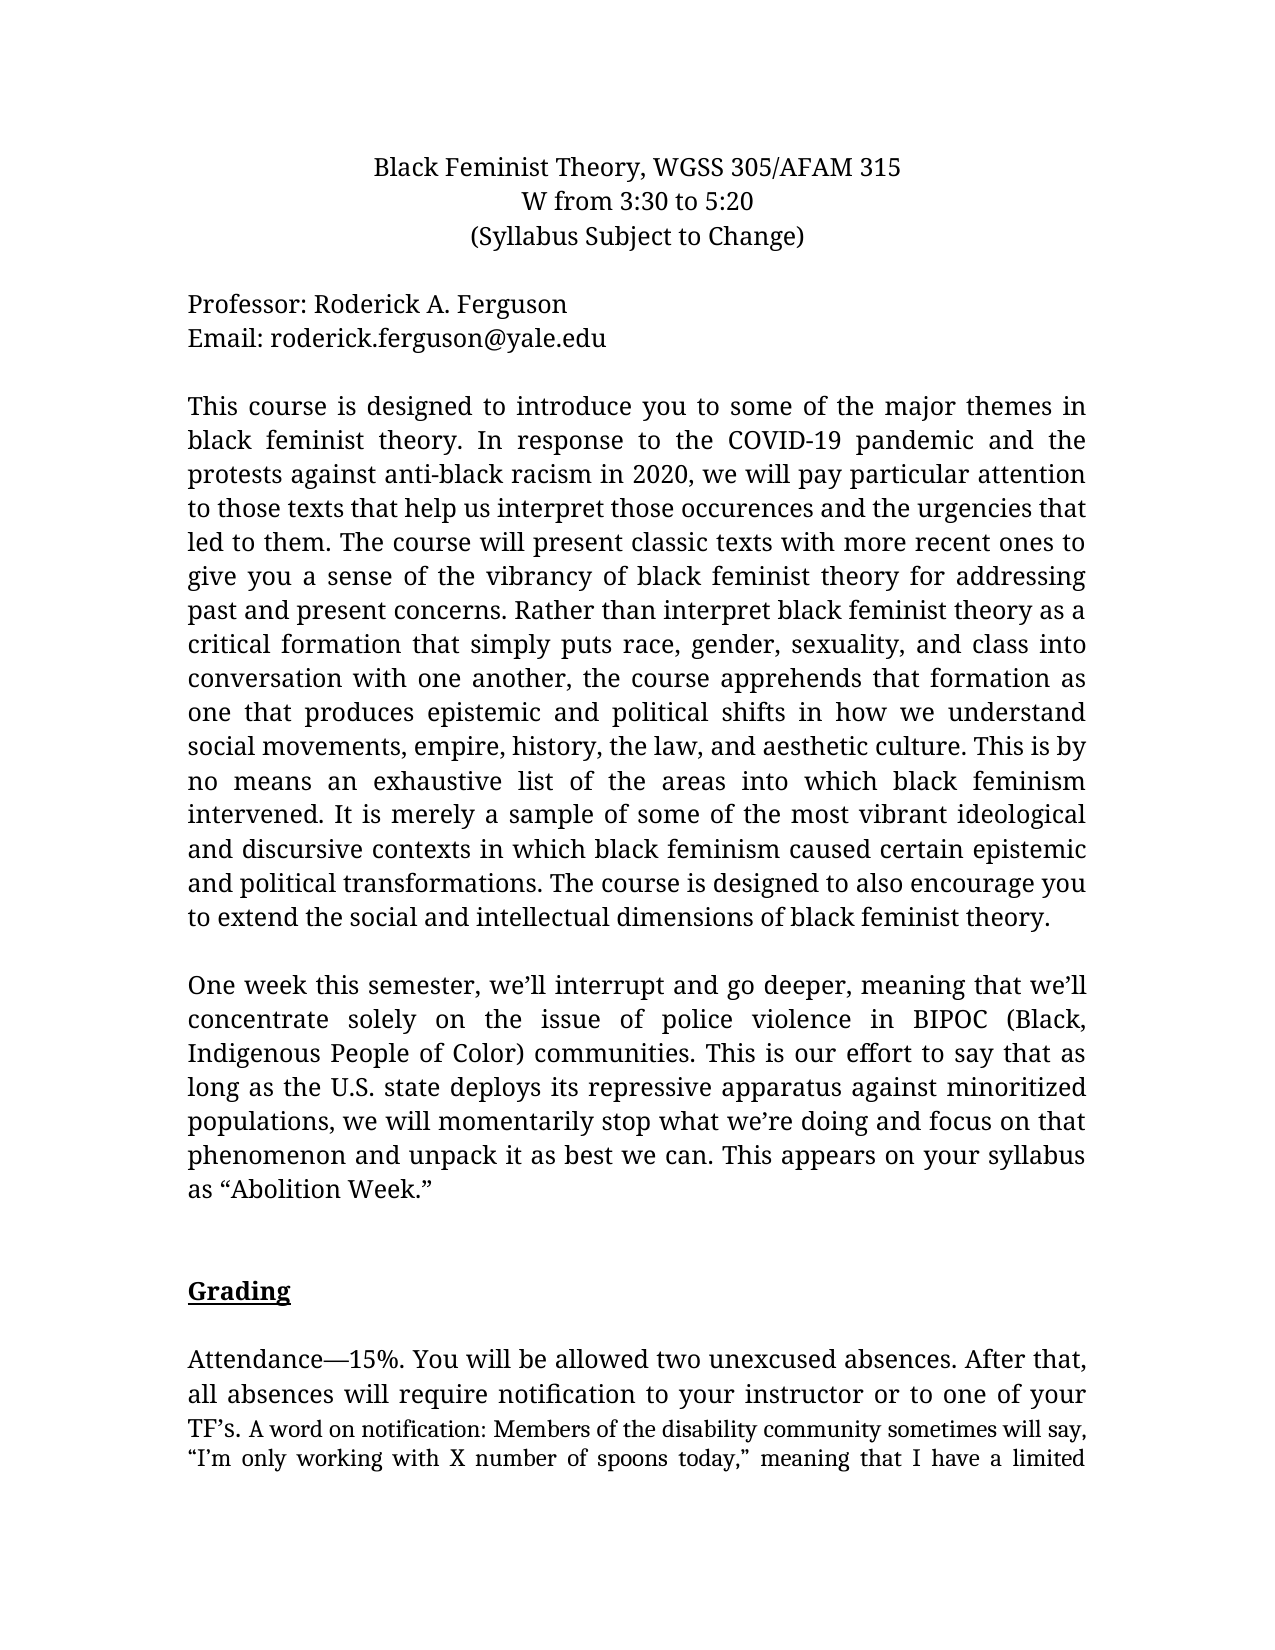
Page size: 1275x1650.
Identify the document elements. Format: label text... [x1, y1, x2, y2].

text Black Feminist Theory, WGSS 305/AFAM 315 [187, 150, 1087, 184]
text W from 3:30 to 5:20 [187, 184, 1087, 218]
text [187, 1342, 1087, 1473]
text Grading [187, 1274, 1087, 1308]
text Email: roderick.ferguson@yale.edu [187, 320, 1087, 354]
text This course is designed to introduce you to some of the major themes in black feminist theory. In response to the COVID-19 pandemic and the protests against anti-black racism in 2020, we will pay particular attention to those texts that help us interpret those occurences and the urgencies that led to them. The course will present classic texts with more recent ones to give you a sense of the vibrancy of black feminist theory for addressing past and present concerns. Rather than interpret black feminist theory as a critical formation that simply puts race, gender, sexuality, and class into conversation with one another, the course apprehends that formation as one that produces epistemic and political shifts in how we understand social movements, empire, history, the law, and aesthetic culture. This is by no means an exhaustive list of the areas into which black feminism intervened. It is merely a sample of some of the most vibrant ideological and discursive contexts in which black feminism caused certain epistemic and political transformations. The course is designed to also encourage you to extend the social and intellectual dimensions of black feminist theory. [187, 388, 1087, 933]
text One week this semester, we’ll interrupt and go deeper, meaning that we’ll concentrate solely on the issue of police violence in BIPOC (Black, Indigenous People of Color) communities. This is our effort to say that as long as the U.S. state deploys its repressive apparatus against minoritized populations, we will momentarily stop what we’re doing and focus on that phenomenon and unpack it as best we can. This appears on your syllabus as “Abolition Week.” [187, 967, 1087, 1206]
text Professor: Roderick A. Ferguson [187, 286, 1087, 320]
text (Syllabus Subject to Change) [187, 218, 1087, 252]
